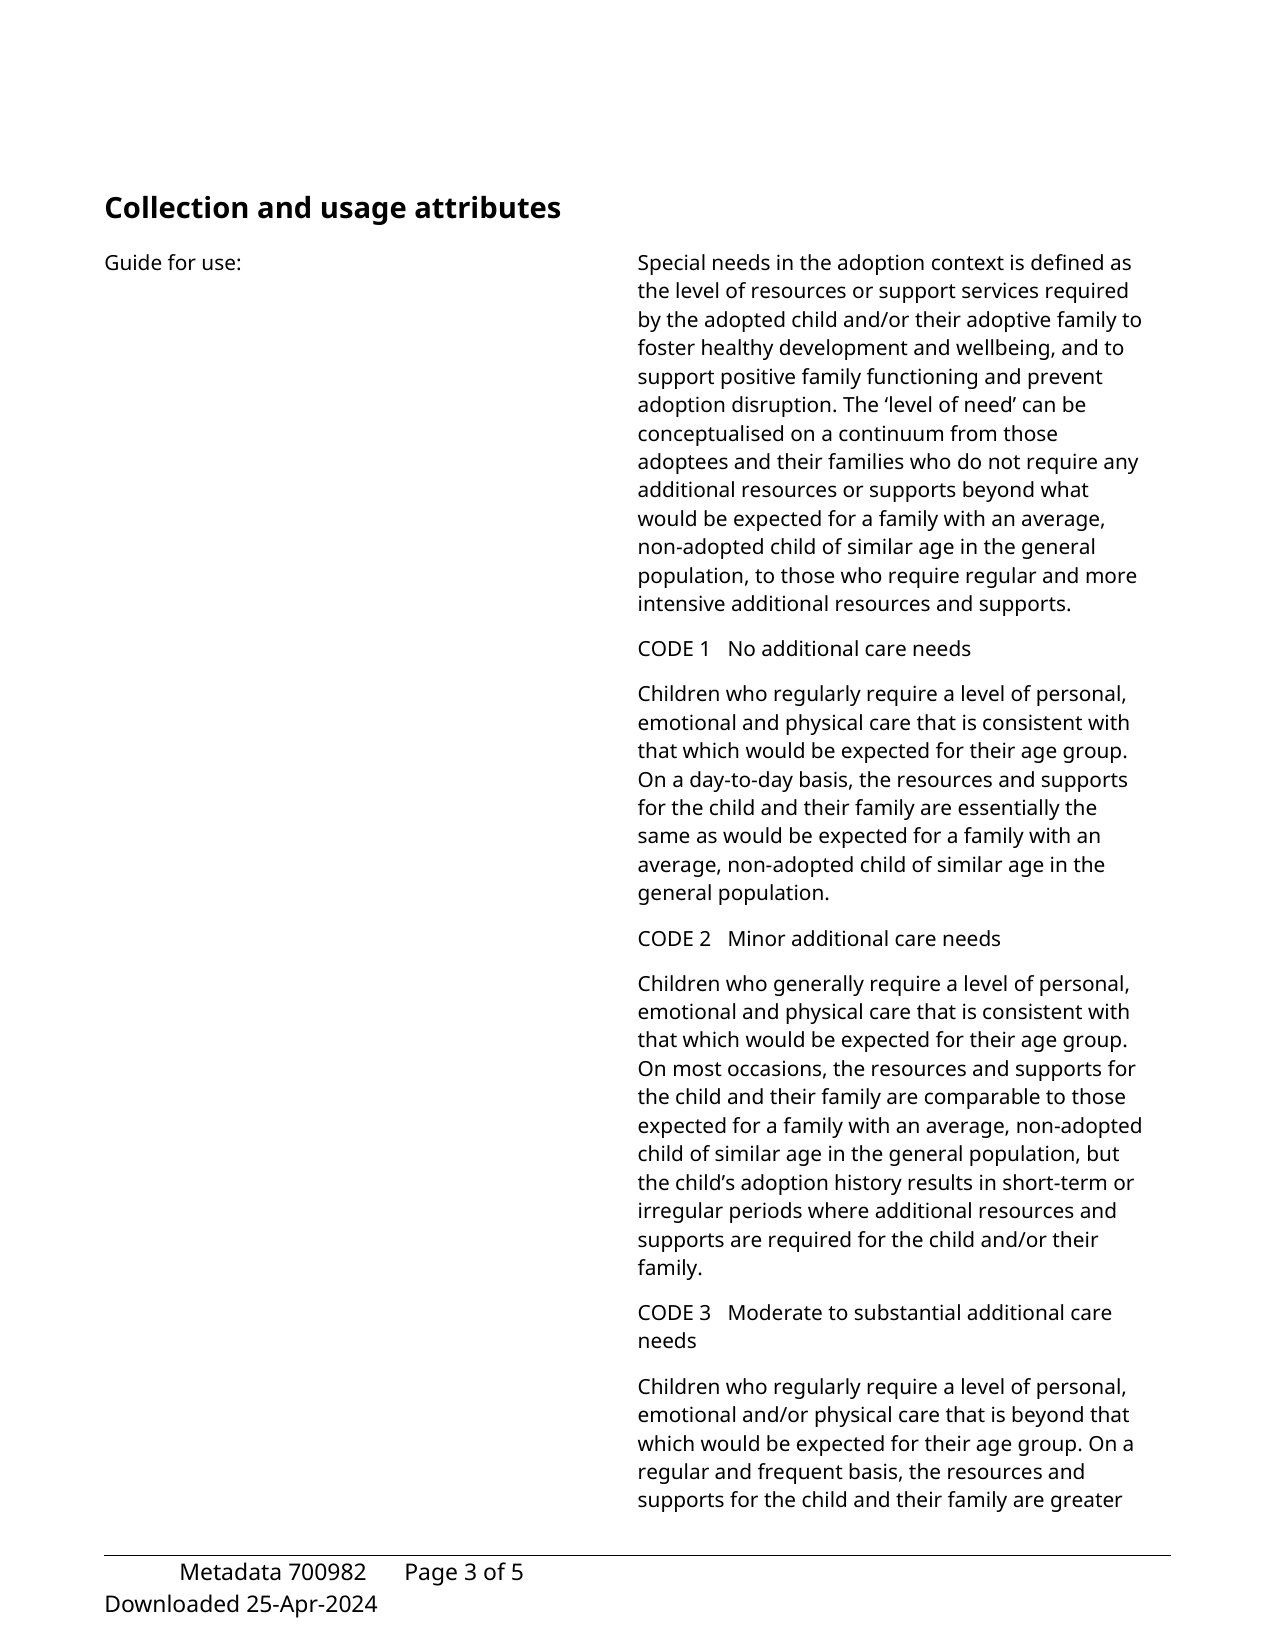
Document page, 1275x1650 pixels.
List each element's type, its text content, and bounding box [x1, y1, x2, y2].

table_cell Guide for use: [93, 238, 626, 1524]
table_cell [626, 238, 1159, 1524]
table_header Collection and usage attributes [93, 142, 1159, 238]
